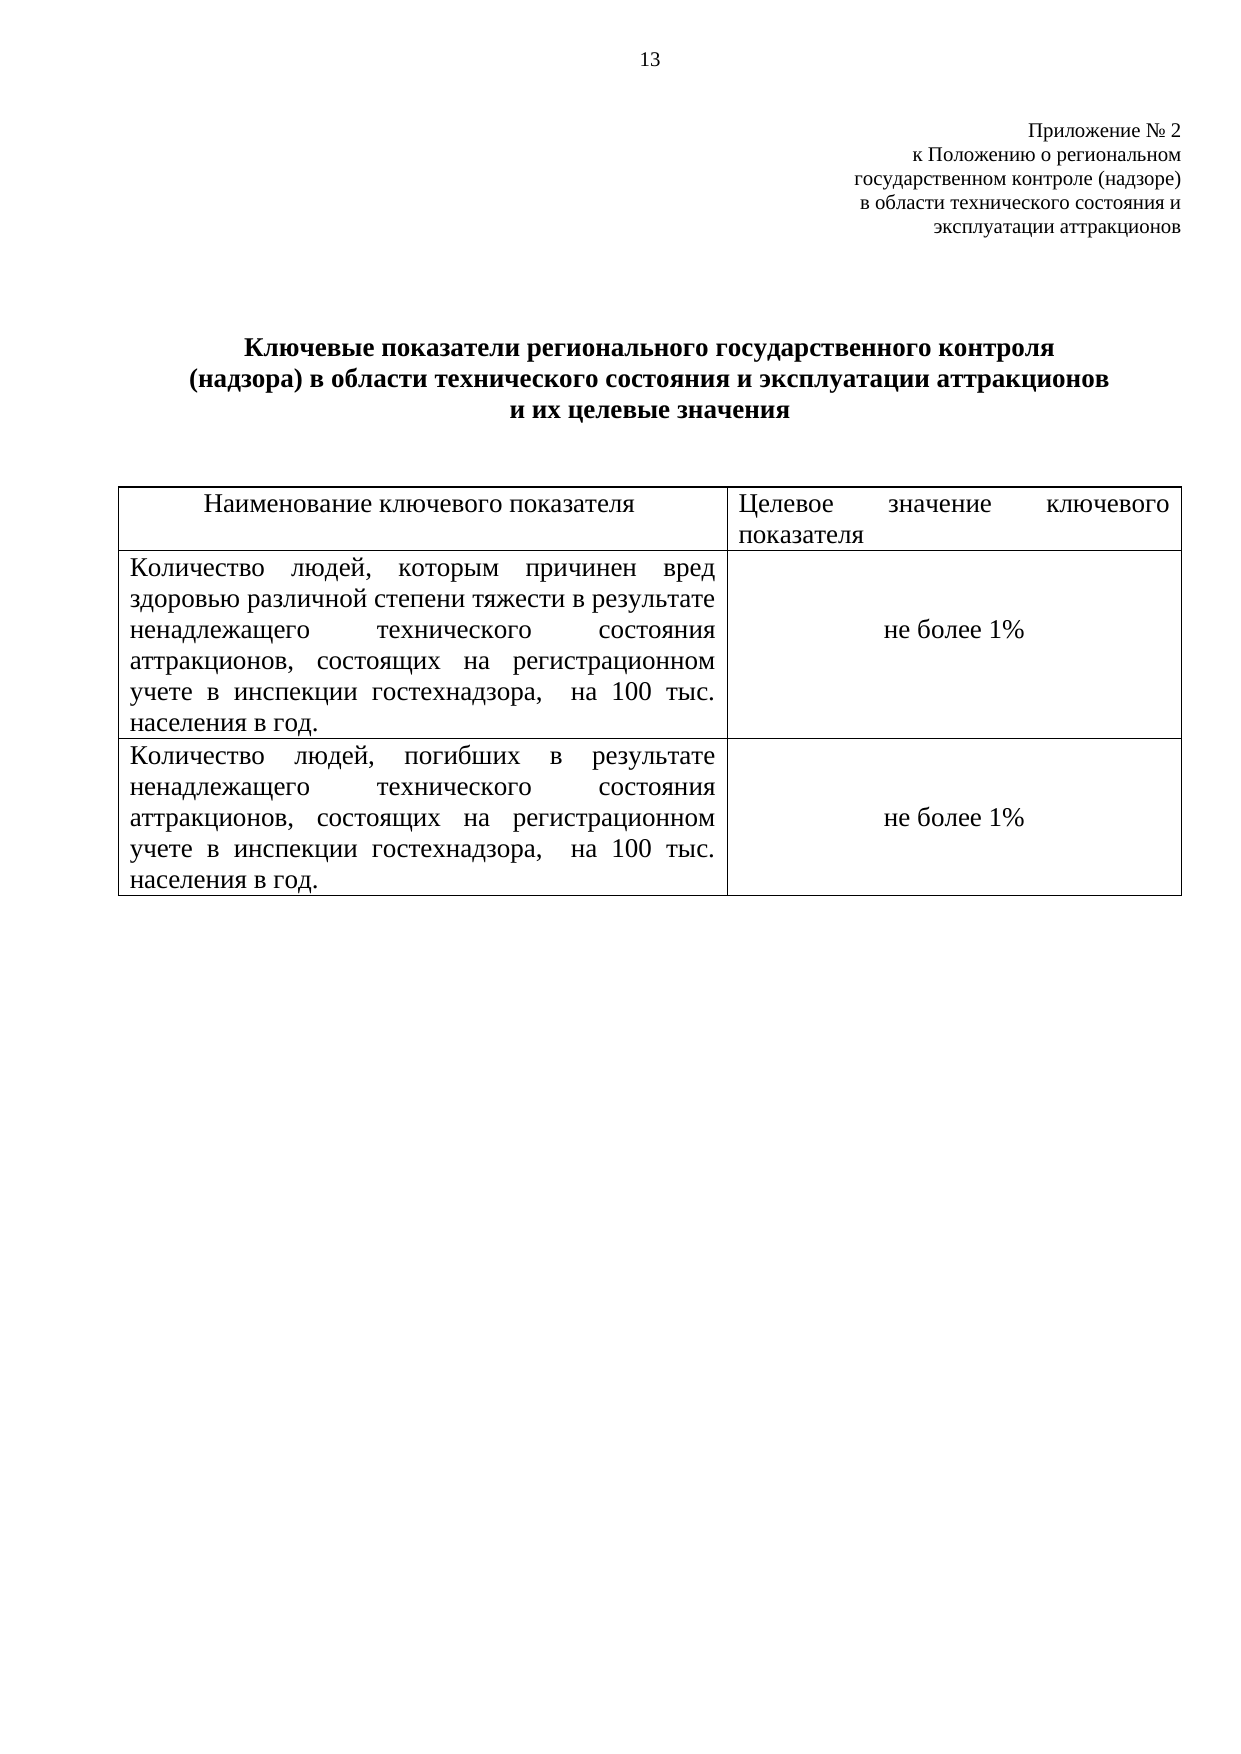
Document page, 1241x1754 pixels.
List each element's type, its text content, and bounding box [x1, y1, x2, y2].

table_header Наименование ключевого показателя [119, 488, 727, 550]
text в области технического состояния и [118, 190, 1181, 214]
text к Положению о региональном [118, 142, 1181, 166]
text Ключевые показатели регионального государственного контроля [118, 331, 1181, 362]
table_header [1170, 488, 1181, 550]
table_cell Количество людей, погибших в результате ненадлежащего технического состояния аттракционов, состоящих на регистрационном учете в инспекции гостехнадзора, на 100 тыс. населения в год. [119, 739, 727, 894]
table_cell Количество людей, которым причинен вред здоровью различной степени тяжести в результате ненадлежащего технического состояния аттракционов, состоящих на регистрационном учете в инспекции гостехнадзора, на 100 тыс. населения в год. [119, 551, 727, 738]
text Приложение № 2 [118, 118, 1181, 142]
table_cell не более 1% [728, 739, 1181, 894]
text эксплуатации аттракционов [118, 214, 1181, 238]
text (надзора) в области технического состояния и эксплуатации аттракционов [118, 362, 1181, 393]
table_cell не более 1% [728, 551, 1181, 738]
text государственном контроле (надзоре) [118, 166, 1181, 190]
text и их целевые значения [118, 393, 1181, 424]
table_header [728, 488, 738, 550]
